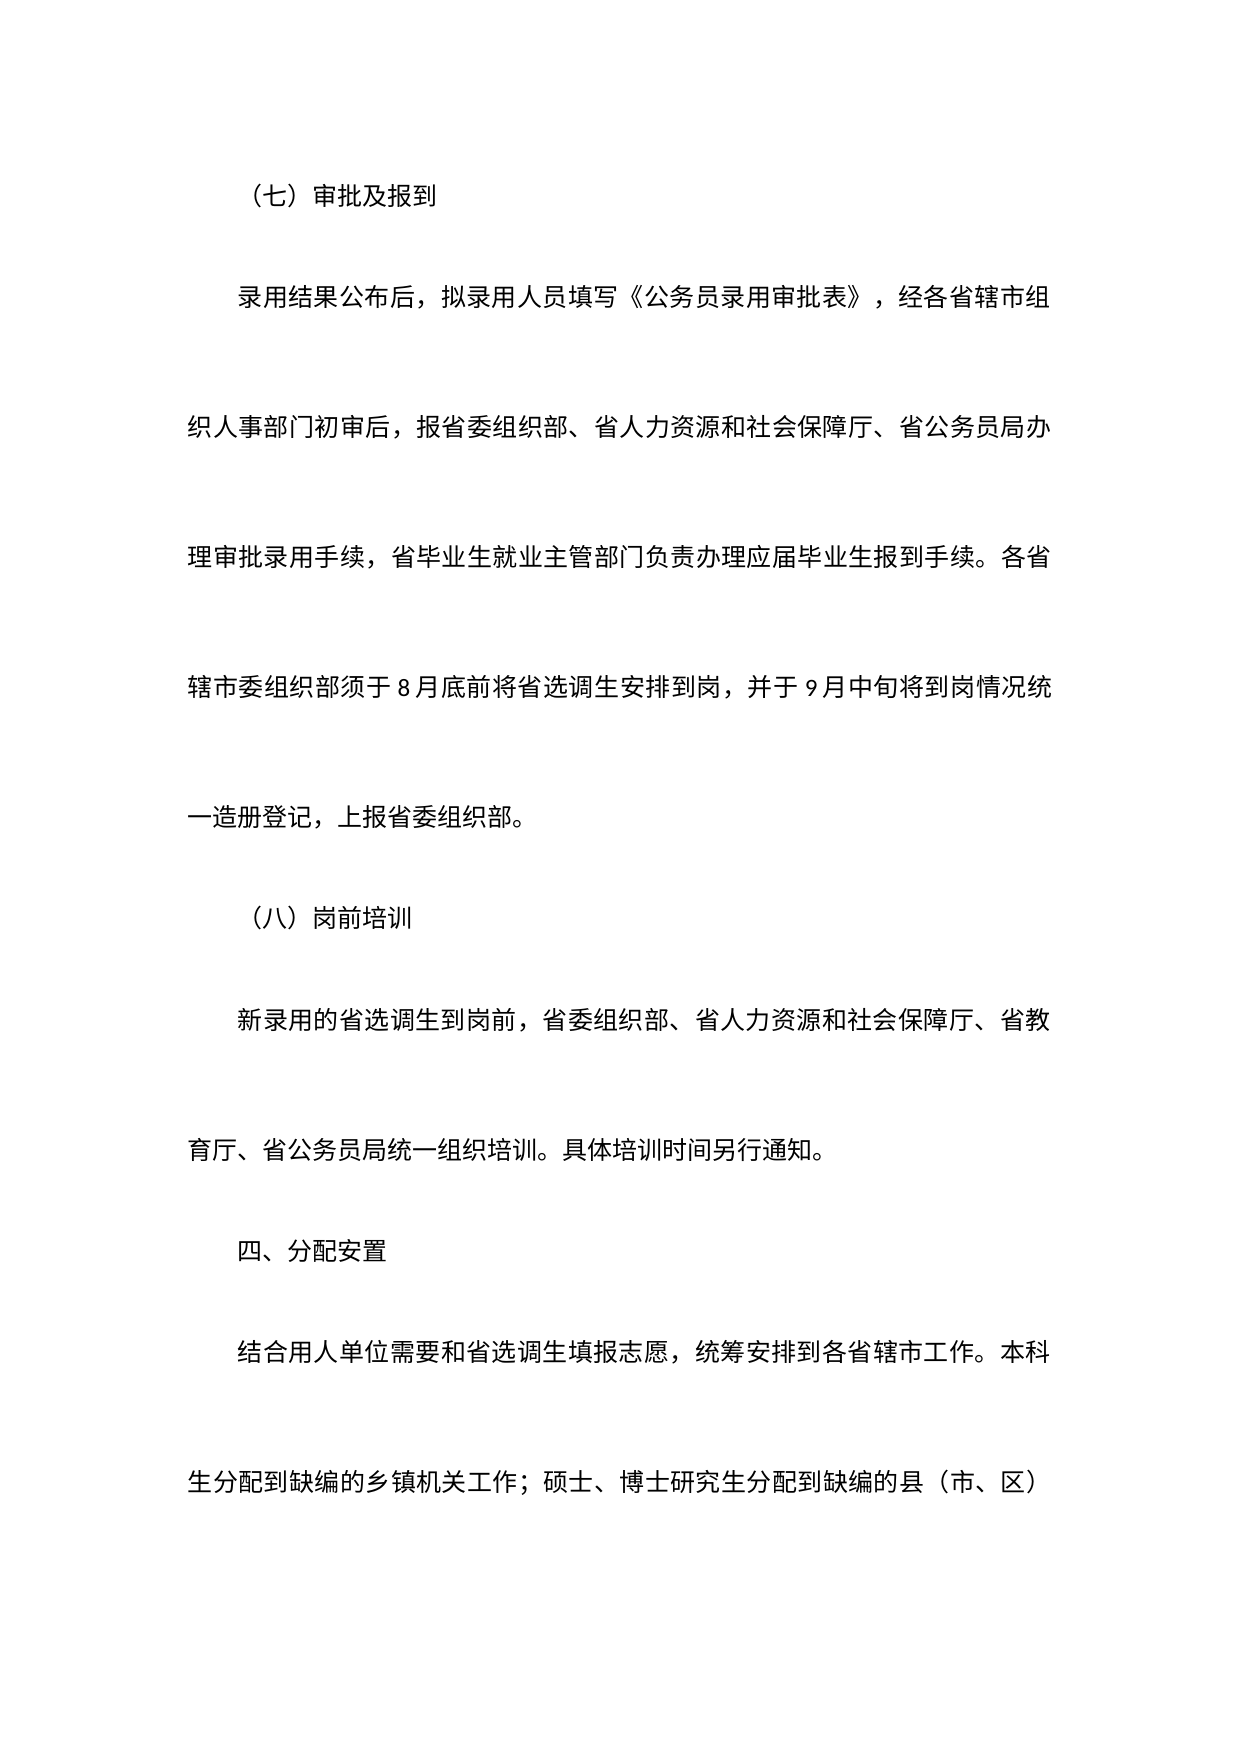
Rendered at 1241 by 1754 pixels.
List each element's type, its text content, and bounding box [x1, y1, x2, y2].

text （七）审批及报到 [187, 162, 1053, 227]
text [187, 1318, 1053, 1513]
text 四、分配安置 [187, 1217, 1053, 1282]
text （八）岗前培训 [187, 884, 1053, 949]
text 录用结果公布后，拟录用人员填写《公务员录用审批表》，经各省辖市组织人事部门初审后，报省委组织部、省人力资源和社会保障厅、省公务员局办理审批录用手续，省毕业生就业主管部门负责办理应届毕业生报到手续。各省辖市委组织部须于8月底前将省选调生安排到岗，并于9月中旬将到岗情况统一造册登记，上报省委组织部。 [187, 263, 1053, 848]
text 新录用的省选调生到岗前，省委组织部、省人力资源和社会保障厅、省教育厅、省公务员局统一组织培训。具体培训时间另行通知。 [187, 986, 1053, 1181]
